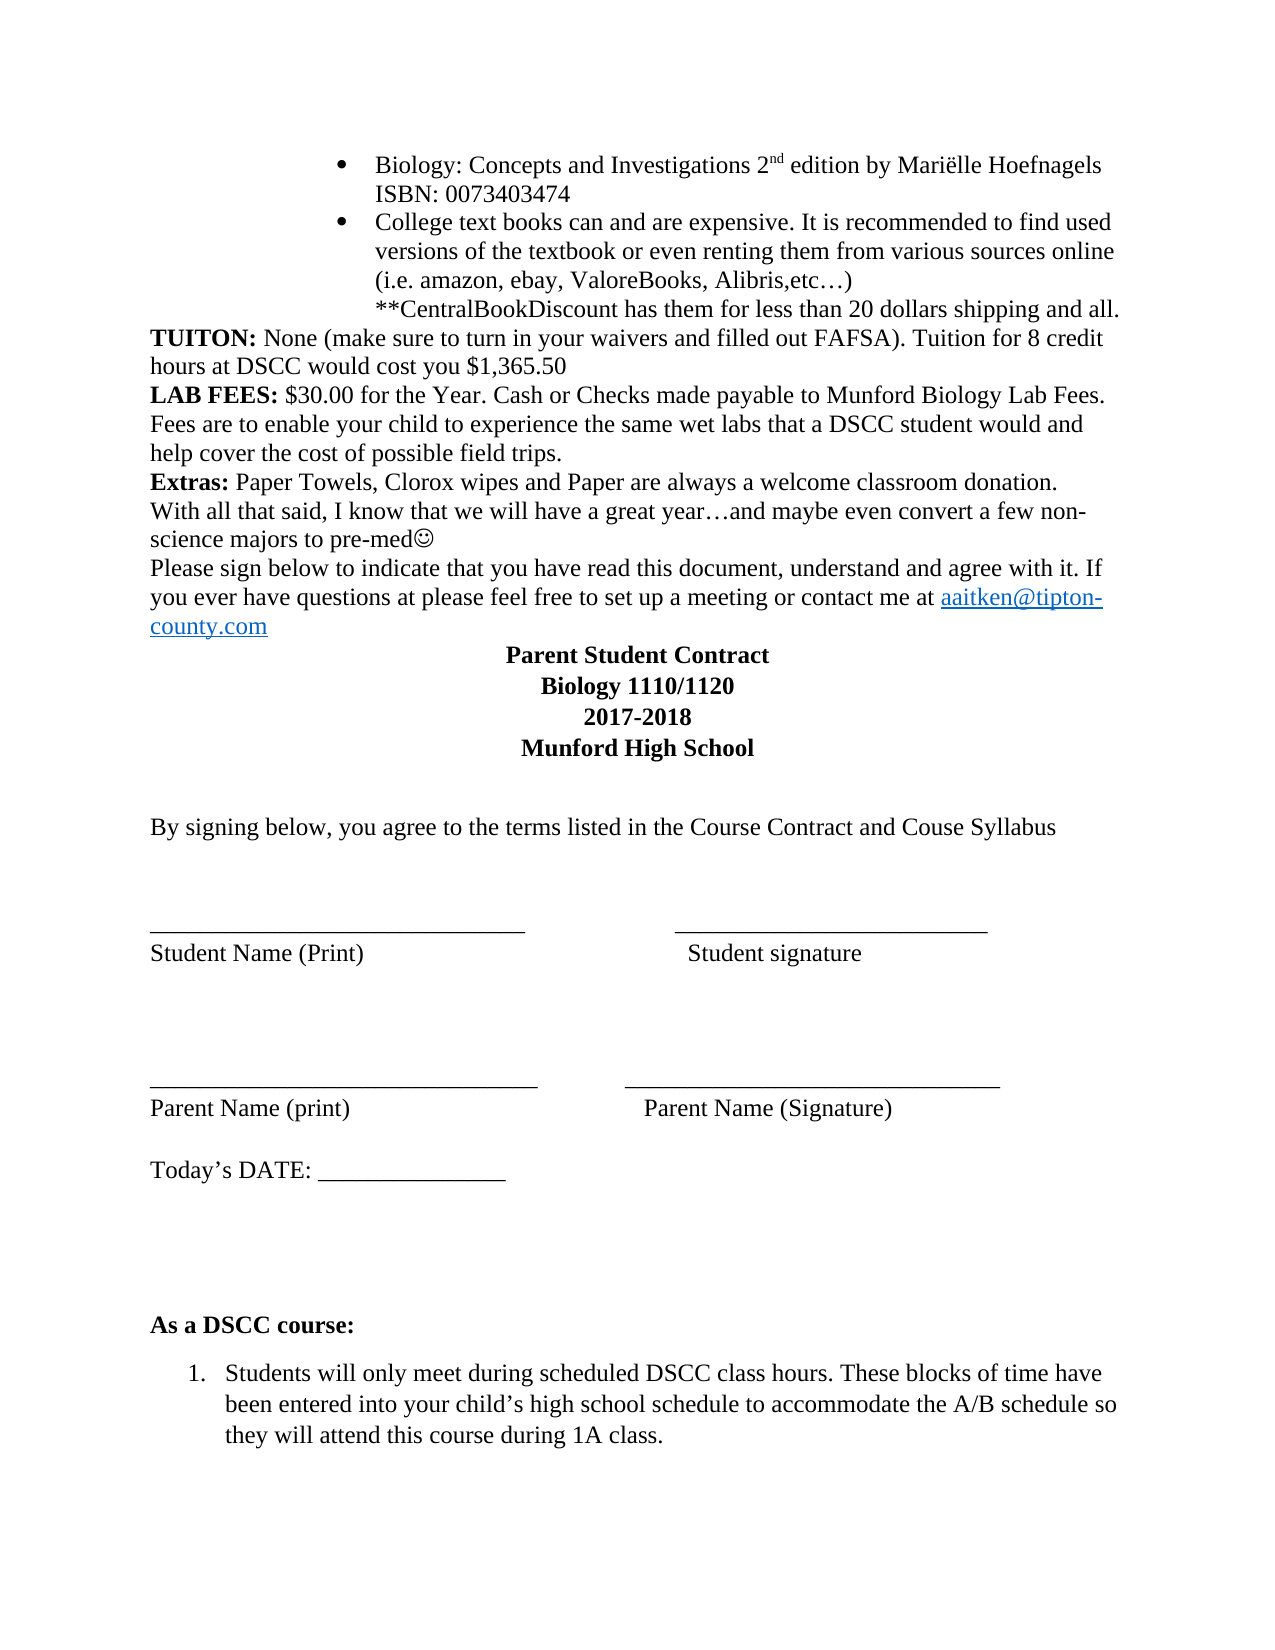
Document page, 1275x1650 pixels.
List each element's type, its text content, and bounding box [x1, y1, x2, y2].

text By signing below, you agree to the terms listed in the Course Contract and Couse Syllabus [150, 812, 1125, 841]
text Biology 1110/1120 [150, 671, 1125, 700]
text ______________________________ _________________________ Student Name (Print) Student signature _______________________________ ______________________________ Parent Name (print) Parent Name (Signature) Today’s DATE: _______________ [150, 907, 1125, 1214]
text Parent Student Contract [150, 640, 1125, 669]
text With all that said, I know that we will have a great year…and maybe even convert a few non-science majors to pre-med [150, 496, 1125, 553]
text LAB FEES: $30.00 for the Year. Cash or Checks made payable to Munford Biology Lab Fees. Fees are to enable your child to experience the same wet labs that a DSCC student would and help cover the cost of possible field trips. [150, 380, 1125, 467]
list College text books can and are expensive. It is recommended to find used versions of the textbook or even renting them from various sources online (i.e. amazon, ebay, ValoreBooks, Alibris,etc…) [337, 207, 1125, 294]
list Biology: Concepts and Investigations 2nd edition by Mariëlle Hoefnagels ISBN: 0073403474 [337, 150, 1125, 207]
text TUITON: None (make sure to turn in your waivers and filled out FAFSA). Tuition for 8 credit hours at DSCC would cost you $1,365.50 [150, 323, 1125, 380]
text Extras: Paper Towels, Clorox wipes and Paper are always a welcome classroom donation. [150, 467, 1125, 496]
text 2017-2018 [150, 702, 1125, 731]
text Munford High School [150, 733, 1125, 762]
text Please sign below to indicate that you have read this document, understand and agree with it. If you ever have questions at please feel free to set up a meeting or contact me at aaitken@tipton-county.com [150, 553, 1125, 640]
list **CentralBookDiscount has them for less than 20 dollars shipping and all. [375, 294, 1125, 322]
list Students will only meet during scheduled DSCC class hours. These blocks of time have been entered into your child’s high school schedule to accommodate the A/B schedule so they will attend this course during 1A class. [187, 1358, 1125, 1449]
text As a DSCC course: [150, 1310, 1125, 1339]
